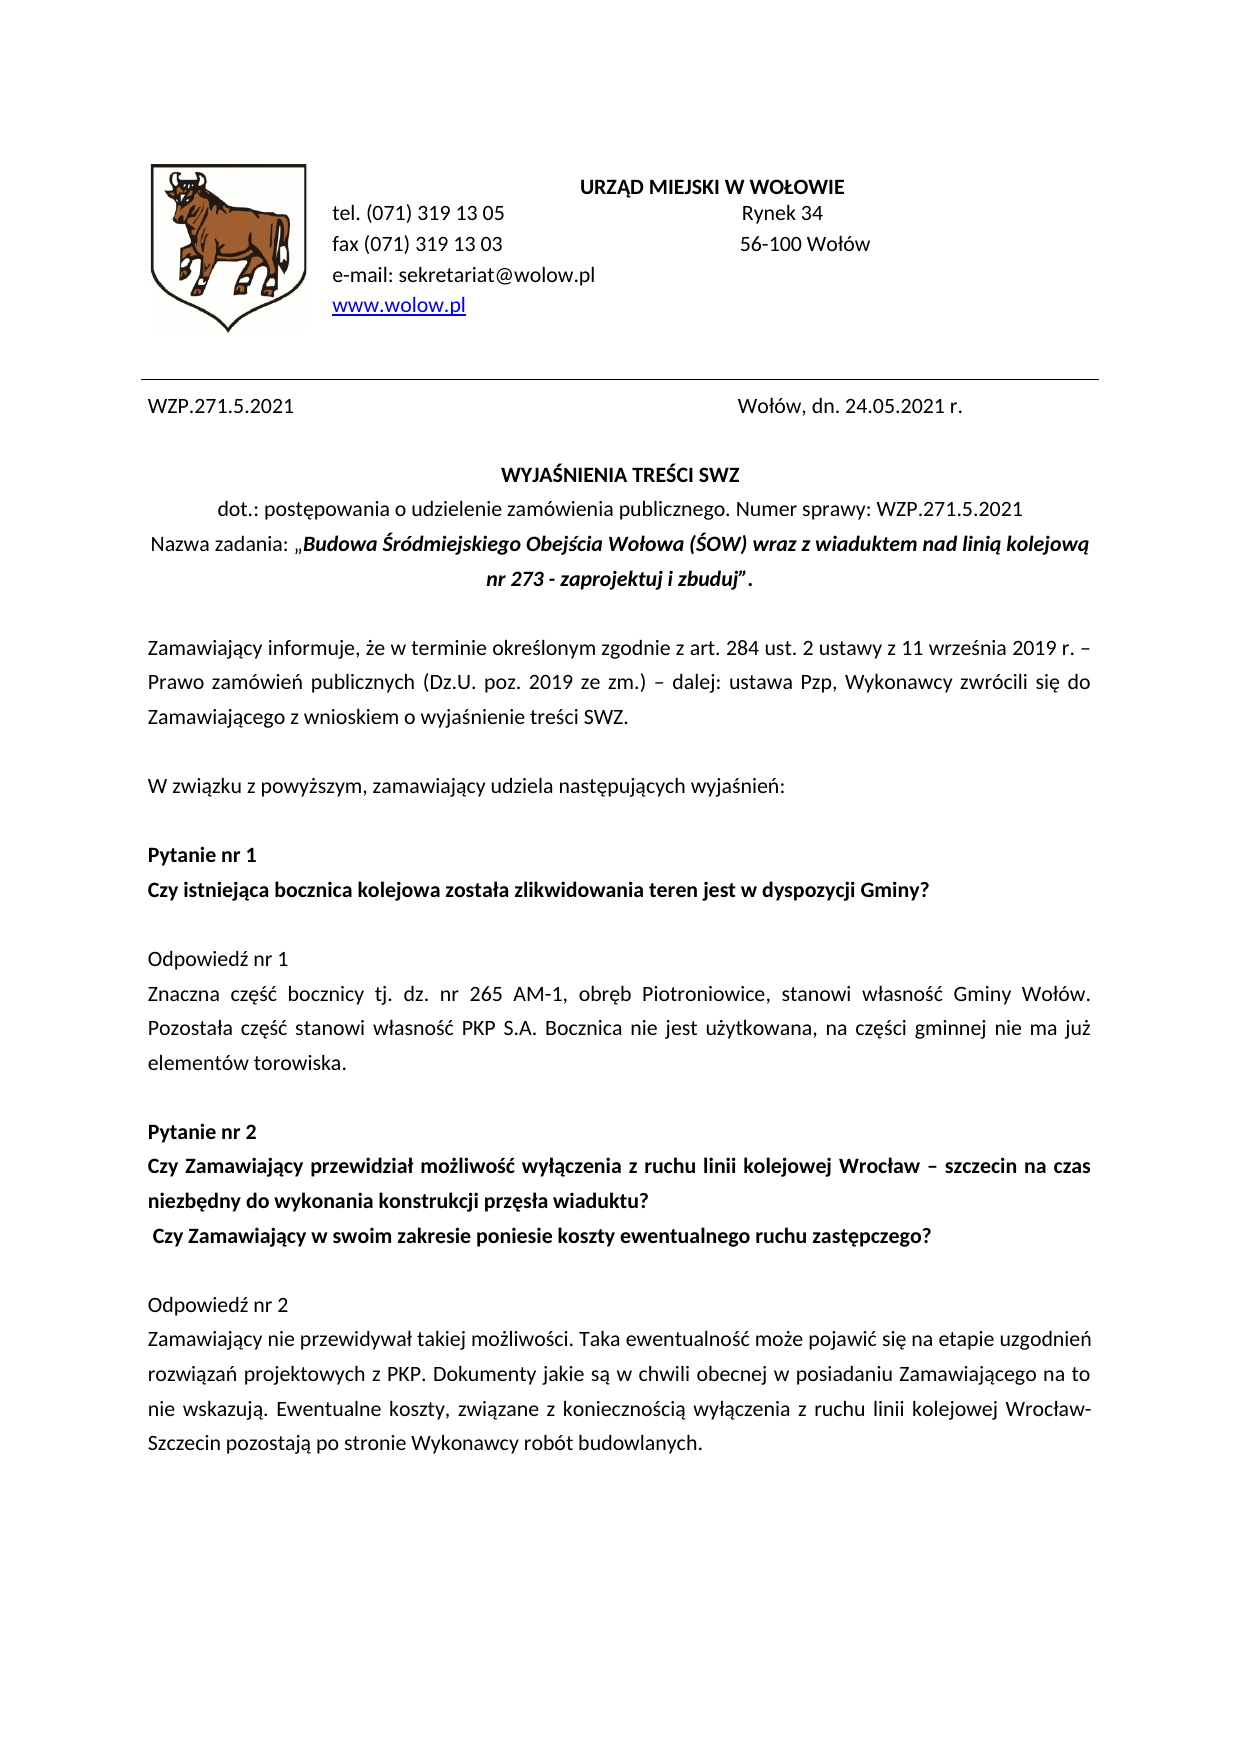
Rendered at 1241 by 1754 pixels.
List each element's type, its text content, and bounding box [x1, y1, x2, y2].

table_cell [140, 363, 1100, 392]
picture [150, 164, 307, 333]
text dot.: postępowania o udzielenie zamówienia publicznego. Numer sprawy: WZP.271.5.2021 [148, 496, 1093, 522]
text Znaczna część bocznicy tj. dz. nr 265 AM-1, obręb Piotroniowice, stanowi własność Gminy Wołów. Pozostała część stanowi własność PKP S.A. Bocznica nie jest użytkowana, na części gminnej nie ma już elementów torowiska. [148, 980, 1093, 1076]
text Pytanie nr 2 [148, 1118, 1093, 1145]
text Odpowiedź nr 2 [148, 1291, 1093, 1318]
text WYJAŚNIENIA TREŚCI SWZ [148, 461, 1093, 488]
text Czy Zamawiający w swoim zakresie poniesie koszty ewentualnego ruchu zastępczego? [148, 1222, 1093, 1248]
text Czy istniejąca bocznica kolejowa została zlikwidowania teren jest w dyspozycji Gminy? [148, 876, 1093, 903]
table_header URZĄD MIEJSKI W WOŁOWIE [325, 148, 1100, 199]
table_cell tel. (071) 319 13 05 Rynek 34 fax (071) 319 13 03 56-100 Wołów e-mail: sekretariat@wolow.pl www.wolow.pl [325, 200, 1100, 363]
table_header [140, 148, 325, 363]
text W związku z powyższym, zamawiający udziela następujących wyjaśnień: [148, 772, 1093, 799]
text Nazwa zadania: „Budowa Śródmiejskiego Obejścia Wołowa (ŚOW) wraz z wiaduktem nad linią kolejową nr 273 - zaprojektuj i zbuduj”. [148, 530, 1093, 591]
text Pytanie nr 1 [148, 841, 1093, 868]
text Odpowiedź nr 1 [148, 945, 1093, 972]
text WZP.271.5.2021 Wołów, dn. 24.05.2021 r. [148, 392, 1093, 418]
text Czy Zamawiający przewidział możliwość wyłączenia z ruchu linii kolejowej Wrocław – szczecin na czas niezbędny do wykonania konstrukcji przęsła wiaduktu? [148, 1153, 1093, 1214]
text Zamawiający nie przewidywał takiej możliwości. Taka ewentualność może pojawić się na etapie uzgodnień rozwiązań projektowych z PKP. Dokumenty jakie są w chwili obecnej w posiadaniu Zamawiającego na to nie wskazują. Ewentualne koszty, związane z koniecznością wyłączenia z ruchu linii kolejowej Wrocław-Szczecin pozostają po stronie Wykonawcy robót budowlanych. [148, 1326, 1093, 1456]
text Zamawiający informuje, że w terminie określonym zgodnie z art. 284 ust. 2 ustawy z 11 września 2019 r. – Prawo zamówień publicznych (Dz.U. poz. 2019 ze zm.) – dalej: ustawa Pzp, Wykonawcy zwrócili się do Zamawiającego z wnioskiem o wyjaśnienie treści SWZ. [148, 634, 1093, 730]
